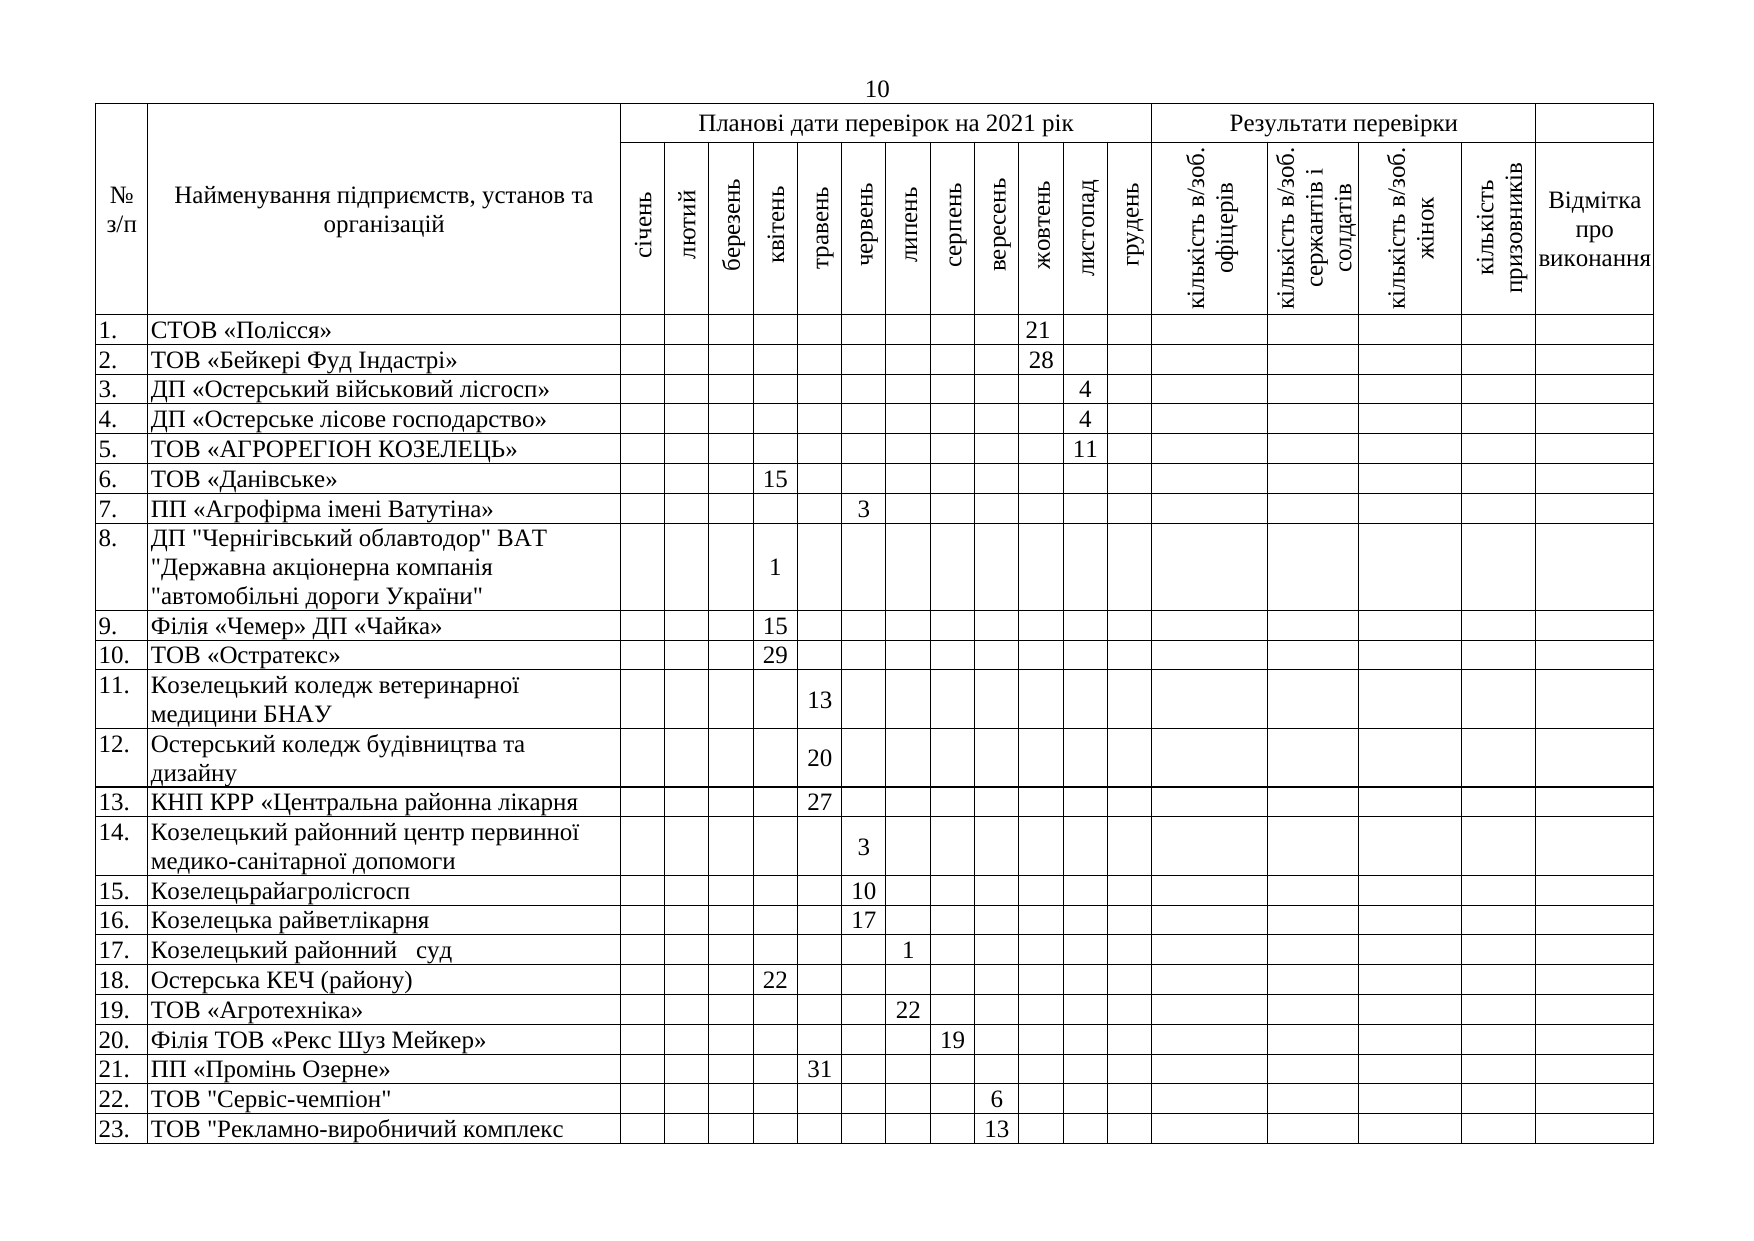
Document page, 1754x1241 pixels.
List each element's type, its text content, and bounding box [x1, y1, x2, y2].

table_cell [798, 315, 841, 344]
table_cell [709, 494, 753, 522]
table_cell [1536, 641, 1653, 669]
table_cell [96, 524, 147, 610]
table_cell 1 [886, 935, 930, 964]
table_cell [621, 1025, 664, 1053]
table_cell [798, 524, 841, 610]
table_cell [931, 817, 974, 875]
table_cell [975, 375, 1018, 403]
table_cell [709, 670, 753, 728]
table_header Результати перевірки [1152, 104, 1535, 142]
table_cell [709, 315, 753, 344]
table_cell [1268, 1114, 1358, 1143]
table_cell 29 [754, 641, 797, 669]
table_cell [975, 935, 1018, 964]
table_cell [1108, 995, 1151, 1024]
table_cell [709, 876, 753, 904]
table_cell [621, 788, 664, 816]
table_cell [1268, 464, 1358, 493]
table_cell [1536, 965, 1653, 994]
table_cell [1064, 876, 1107, 904]
table_cell [1019, 965, 1063, 994]
table_cell [1152, 315, 1267, 344]
table_cell [886, 434, 930, 463]
table_cell [1268, 1025, 1358, 1053]
table_cell [1359, 817, 1461, 875]
table_cell [1108, 375, 1151, 403]
table_cell [1268, 906, 1358, 934]
table_cell [1019, 1114, 1063, 1143]
table_cell [931, 464, 974, 493]
table_cell [975, 315, 1018, 344]
table_cell [1536, 906, 1653, 934]
table_cell [931, 315, 974, 344]
table_cell 1 [754, 524, 797, 610]
table_cell [798, 1025, 841, 1053]
table_cell [754, 788, 797, 816]
table_cell [798, 611, 841, 639]
table_cell [1064, 788, 1107, 816]
table_cell [842, 404, 885, 433]
table_cell 22 [754, 965, 797, 994]
table_cell [96, 670, 147, 728]
table_cell [1268, 1055, 1358, 1083]
table_cell [1359, 1055, 1461, 1083]
table_cell [1268, 375, 1358, 403]
table_cell [665, 434, 708, 463]
table_cell Філія «Чемер» ДП «Чайка» [148, 611, 620, 639]
table_cell [96, 788, 147, 816]
table_cell [1019, 524, 1063, 610]
table_cell [621, 995, 664, 1024]
table_cell [1359, 494, 1461, 522]
table_cell [1019, 611, 1063, 639]
table_cell [1064, 464, 1107, 493]
table_cell [1536, 315, 1653, 344]
table_header № з/п [96, 104, 147, 314]
table_cell [1152, 375, 1267, 403]
table_cell [798, 935, 841, 964]
table_cell [665, 817, 708, 875]
table_cell [1152, 995, 1267, 1024]
table_cell ДП "Чернігівський облавтодор" ВАТ "Державна акціонерна компанія "автомобільні дороги України" [148, 524, 620, 610]
table_cell [1359, 345, 1461, 373]
table_cell [1108, 876, 1151, 904]
table_cell [1359, 375, 1461, 403]
table_cell [1462, 729, 1535, 786]
table_cell [1536, 1084, 1653, 1113]
table_cell [886, 494, 930, 522]
table_cell [1536, 788, 1653, 816]
table_cell [96, 729, 147, 786]
table_cell ТОВ «АГРОРЕГІОН КОЗЕЛЕЦЬ» [148, 434, 620, 463]
table_cell [665, 611, 708, 639]
table_cell 3 [842, 817, 885, 875]
table_cell [1462, 464, 1535, 493]
table_cell [665, 995, 708, 1024]
table_cell [1536, 729, 1653, 786]
table_cell травень [798, 143, 841, 314]
table_cell [709, 524, 753, 610]
table_cell [665, 1114, 708, 1143]
table_cell [1359, 788, 1461, 816]
table_cell [1359, 1025, 1461, 1053]
table_cell [886, 345, 930, 373]
table_cell [1152, 817, 1267, 875]
table_cell [975, 1025, 1018, 1053]
table_cell [754, 434, 797, 463]
table_cell [886, 965, 930, 994]
table_cell [1064, 641, 1107, 669]
table_cell [665, 345, 708, 373]
table_cell [621, 965, 664, 994]
table_cell [665, 670, 708, 728]
table_cell Остерська КЕЧ (району) [148, 965, 620, 994]
table_cell [1108, 670, 1151, 728]
table_cell [665, 315, 708, 344]
table_cell [1064, 995, 1107, 1024]
table_cell [975, 876, 1018, 904]
table_cell [1064, 906, 1107, 934]
table_cell 11 [1064, 434, 1107, 463]
table_cell [1152, 876, 1267, 904]
table_cell [798, 641, 841, 669]
table_cell [96, 995, 147, 1024]
table_cell [754, 404, 797, 433]
table_cell [1268, 345, 1358, 373]
table_cell [1152, 434, 1267, 463]
table_cell [1359, 935, 1461, 964]
table_cell [842, 788, 885, 816]
table_cell [1064, 494, 1107, 522]
table_cell кількість в/зоб. офіцерів [1152, 143, 1267, 314]
table_cell [665, 1055, 708, 1083]
table_cell [1019, 729, 1063, 786]
table_cell [1019, 494, 1063, 522]
table_cell ДП «Остерське лісове господарство» [148, 404, 620, 433]
table_cell [1536, 375, 1653, 403]
table_cell [1462, 494, 1535, 522]
table_cell ТОВ «Бейкері Фуд Індастрі» [148, 345, 620, 373]
table_cell [931, 375, 974, 403]
table_cell [709, 788, 753, 816]
table_cell [1064, 1055, 1107, 1083]
table_cell [709, 464, 753, 493]
table_cell [754, 1084, 797, 1113]
table_cell [96, 876, 147, 904]
table_cell [665, 788, 708, 816]
table_cell квітень [754, 143, 797, 314]
table_cell [1152, 494, 1267, 522]
table_cell [1064, 315, 1107, 344]
table_cell [931, 965, 974, 994]
table_header Найменування підприємств, установ та організацій [148, 104, 620, 314]
table_cell [621, 641, 664, 669]
table_cell [621, 524, 664, 610]
table_cell [1536, 995, 1653, 1024]
table_cell серпень [931, 143, 974, 314]
table_cell [1462, 670, 1535, 728]
table_cell [665, 464, 708, 493]
table_cell [1064, 1084, 1107, 1113]
table_cell [886, 788, 930, 816]
table_cell [798, 817, 841, 875]
table_cell [621, 611, 664, 639]
table_cell [842, 315, 885, 344]
table_cell [842, 670, 885, 728]
table_cell [754, 995, 797, 1024]
table_cell [975, 524, 1018, 610]
table_cell [1536, 494, 1653, 522]
table_cell [1019, 464, 1063, 493]
table_cell [1359, 524, 1461, 610]
table_cell [754, 876, 797, 904]
table_cell [931, 876, 974, 904]
table_cell [1108, 345, 1151, 373]
table_cell [1268, 434, 1358, 463]
table_cell [709, 995, 753, 1024]
table_cell [1108, 1084, 1151, 1113]
table_cell [1268, 641, 1358, 669]
table_cell [1462, 611, 1535, 639]
table_cell [1536, 1055, 1653, 1083]
table_cell 31 [798, 1055, 841, 1083]
table_cell Козелецький районний центр первинної медико-санітарної допомоги [148, 817, 620, 875]
table_cell [842, 729, 885, 786]
table_cell ПП «Агрофірма імені Ватутіна» [148, 494, 620, 522]
table_cell [96, 935, 147, 964]
table_cell липень [886, 143, 930, 314]
table_cell [1064, 935, 1107, 964]
table_cell [842, 935, 885, 964]
table_cell [621, 729, 664, 786]
table_cell 22 [886, 995, 930, 1024]
table_cell [1462, 345, 1535, 373]
table_cell [754, 817, 797, 875]
table_cell Філія ТОВ «Рекс Шуз Мейкер» [148, 1025, 620, 1053]
table_cell [1108, 1114, 1151, 1143]
table_cell [621, 876, 664, 904]
table_cell [1359, 315, 1461, 344]
table_cell [1019, 906, 1063, 934]
table_cell 10 [842, 876, 885, 904]
table_cell [842, 995, 885, 1024]
table_cell [975, 729, 1018, 786]
table_cell ТОВ «Остратекс» [148, 641, 620, 669]
table_cell [1108, 494, 1151, 522]
table_cell [1462, 375, 1535, 403]
table_cell [754, 935, 797, 964]
table_cell [1268, 935, 1358, 964]
table_cell [1019, 434, 1063, 463]
table_cell [709, 641, 753, 669]
table_cell [709, 935, 753, 964]
table_cell [1108, 788, 1151, 816]
table_cell Козелецька райветлікарня [148, 906, 620, 934]
table_cell [621, 464, 664, 493]
table_cell [1359, 1114, 1461, 1143]
table_cell [754, 494, 797, 522]
table_cell [1462, 995, 1535, 1024]
table_cell [621, 404, 664, 433]
table_cell [931, 494, 974, 522]
table_cell ТОВ «Агротехніка» [148, 995, 620, 1024]
table_cell [1152, 1055, 1267, 1083]
table_cell [709, 906, 753, 934]
table_cell [975, 611, 1018, 639]
table_cell [665, 494, 708, 522]
table_cell [842, 1114, 885, 1143]
table_cell [621, 315, 664, 344]
table_cell [709, 611, 753, 639]
table_cell [798, 1084, 841, 1113]
table_cell [842, 641, 885, 669]
table_cell [798, 464, 841, 493]
table_cell [1108, 965, 1151, 994]
table_cell СТОВ «Полісся» [148, 315, 620, 344]
table_cell [1462, 965, 1535, 994]
table_cell ТОВ "Сервіс-чемпіон" [148, 1084, 620, 1113]
table_cell 19 [931, 1025, 974, 1053]
table_cell ТОВ «Данівське» [148, 464, 620, 493]
table_cell [96, 611, 147, 639]
table_cell Козелецький коледж ветеринарної медицини БНАУ [148, 670, 620, 728]
table_cell [1268, 524, 1358, 610]
table_cell [621, 1055, 664, 1083]
table_cell [1536, 1025, 1653, 1053]
table_cell [1019, 670, 1063, 728]
table_cell КНП КРР «Центральна районна лікарня [148, 788, 620, 816]
table_cell [754, 729, 797, 786]
table_cell [931, 611, 974, 639]
table_cell [1359, 464, 1461, 493]
table_cell [1152, 1084, 1267, 1113]
table_cell [665, 1084, 708, 1113]
table_cell 21 [1019, 315, 1063, 344]
table_cell [886, 611, 930, 639]
table_cell [96, 641, 147, 669]
table_cell 13 [798, 670, 841, 728]
table_cell [1152, 1114, 1267, 1143]
table_cell [1019, 876, 1063, 904]
table_cell [754, 375, 797, 403]
table_cell [1462, 1084, 1535, 1113]
table_cell [931, 1055, 974, 1083]
table_cell [1268, 729, 1358, 786]
table_cell [975, 817, 1018, 875]
table_cell [96, 315, 147, 344]
table_cell [1359, 404, 1461, 433]
table_cell [1462, 876, 1535, 904]
table_cell [842, 965, 885, 994]
table_cell [798, 876, 841, 904]
table_cell [1019, 788, 1063, 816]
table_cell [621, 906, 664, 934]
table_cell [886, 524, 930, 610]
table_cell жовтень [1019, 143, 1063, 314]
table_cell [96, 1084, 147, 1113]
table_cell [1359, 670, 1461, 728]
table_cell [1268, 876, 1358, 904]
table_cell Козелецьрайагролісгосп [148, 876, 620, 904]
table_cell [931, 434, 974, 463]
table_cell кількість призовників [1462, 143, 1535, 314]
table_cell [96, 494, 147, 522]
table_cell [665, 524, 708, 610]
table_cell [1108, 611, 1151, 639]
table_cell [621, 375, 664, 403]
table_cell [1152, 935, 1267, 964]
table_cell [1064, 345, 1107, 373]
table_cell [1462, 1114, 1535, 1143]
table_cell [1359, 641, 1461, 669]
table_cell [1064, 729, 1107, 786]
table_cell [1536, 817, 1653, 875]
table_cell [1064, 611, 1107, 639]
table_cell ДП «Остерський військовий лісгосп» [148, 375, 620, 403]
table_cell [1359, 434, 1461, 463]
table_cell [975, 788, 1018, 816]
table_cell [1108, 817, 1151, 875]
table_cell [886, 375, 930, 403]
table_cell [1064, 524, 1107, 610]
table_cell 4 [1064, 375, 1107, 403]
table_cell [931, 995, 974, 1024]
table_cell [96, 1114, 147, 1143]
table_header [1536, 104, 1653, 142]
table_cell [709, 404, 753, 433]
table_cell [96, 817, 147, 875]
table_cell [1359, 1084, 1461, 1113]
table_cell [1019, 935, 1063, 964]
table_cell [1536, 670, 1653, 728]
table_cell [1359, 876, 1461, 904]
table_cell [1108, 315, 1151, 344]
table_cell [798, 995, 841, 1024]
table_cell Козелецький районний суд [148, 935, 620, 964]
table_cell [886, 641, 930, 669]
table_cell [621, 817, 664, 875]
table_cell [754, 906, 797, 934]
table_cell [975, 404, 1018, 433]
table_cell 28 [1019, 345, 1063, 373]
table_cell [975, 995, 1018, 1024]
table_cell [886, 876, 930, 904]
table_cell [1268, 788, 1358, 816]
table_cell [798, 434, 841, 463]
table_cell [1268, 1084, 1358, 1113]
table_cell [709, 345, 753, 373]
table_cell [1268, 404, 1358, 433]
table_cell [931, 729, 974, 786]
table_cell [96, 404, 147, 433]
table_cell [621, 1084, 664, 1113]
table_cell вересень [975, 143, 1018, 314]
table_cell [621, 494, 664, 522]
table_cell [1019, 404, 1063, 433]
table_cell [1359, 611, 1461, 639]
table_cell [931, 641, 974, 669]
table_cell [975, 464, 1018, 493]
table_cell [1268, 995, 1358, 1024]
table_cell [931, 1114, 974, 1143]
table_cell [754, 670, 797, 728]
table_cell [1152, 729, 1267, 786]
table_cell [1152, 464, 1267, 493]
table_cell [842, 1025, 885, 1053]
table_header Планові дати перевірок на 2021 рік [621, 104, 1151, 142]
table_cell [975, 1055, 1018, 1083]
table_cell [886, 670, 930, 728]
table_cell [1152, 641, 1267, 669]
table_cell [1536, 464, 1653, 493]
table_cell [886, 817, 930, 875]
table_cell [754, 1114, 797, 1143]
table_cell [1536, 1114, 1653, 1143]
table_cell [798, 494, 841, 522]
table_cell [96, 345, 147, 373]
table_cell [1268, 817, 1358, 875]
table_cell [1268, 965, 1358, 994]
table_cell [886, 1025, 930, 1053]
table_cell червень [842, 143, 885, 314]
table_cell [709, 1114, 753, 1143]
table_cell [1019, 1025, 1063, 1053]
table_cell [1536, 524, 1653, 610]
table_cell [621, 1114, 664, 1143]
table_cell [798, 906, 841, 934]
table_cell 15 [754, 464, 797, 493]
table_cell 20 [798, 729, 841, 786]
table_cell [1268, 315, 1358, 344]
table_cell [1019, 995, 1063, 1024]
table_cell [1064, 817, 1107, 875]
table_cell [1152, 906, 1267, 934]
table_cell [96, 375, 147, 403]
table_cell 15 [754, 611, 797, 639]
table_cell [1462, 906, 1535, 934]
table_cell [1462, 524, 1535, 610]
table_cell [621, 935, 664, 964]
table_cell [1359, 965, 1461, 994]
table_cell [1536, 935, 1653, 964]
table_cell [709, 1084, 753, 1113]
table_cell [665, 935, 708, 964]
table_cell [1268, 670, 1358, 728]
table_cell [931, 345, 974, 373]
table_cell [1152, 965, 1267, 994]
table_cell [621, 345, 664, 373]
table_cell [96, 906, 147, 934]
table_cell [1108, 404, 1151, 433]
table_cell ПП «Промінь Озерне» [148, 1055, 620, 1083]
table_cell [931, 404, 974, 433]
table_cell [665, 375, 708, 403]
table_cell [1108, 729, 1151, 786]
table_cell [665, 965, 708, 994]
table_cell [886, 404, 930, 433]
table_cell листопад [1064, 143, 1107, 314]
table_cell [665, 876, 708, 904]
table_cell Остерський коледж будівництва та дизайну [148, 729, 620, 786]
table_cell [886, 906, 930, 934]
table_cell [798, 1114, 841, 1143]
table_cell [709, 375, 753, 403]
table_cell [1108, 1025, 1151, 1053]
table_cell [842, 611, 885, 639]
table_cell [665, 1025, 708, 1053]
table_cell [975, 494, 1018, 522]
table_cell [1462, 817, 1535, 875]
table_cell [886, 1055, 930, 1083]
table_cell [665, 641, 708, 669]
table_cell [886, 1084, 930, 1113]
table_cell [1462, 641, 1535, 669]
table_cell [665, 404, 708, 433]
table_cell [1064, 1025, 1107, 1053]
table_cell [1108, 524, 1151, 610]
table_cell 27 [798, 788, 841, 816]
table_cell [1064, 670, 1107, 728]
table_cell [931, 788, 974, 816]
table_cell [709, 817, 753, 875]
table_cell [1536, 404, 1653, 433]
table_cell [1108, 1055, 1151, 1083]
table_cell [1536, 611, 1653, 639]
table_cell [1462, 1055, 1535, 1083]
table_cell [709, 729, 753, 786]
table_cell 4 [1064, 404, 1107, 433]
table_cell [1462, 404, 1535, 433]
table_cell [842, 375, 885, 403]
table_cell [1462, 935, 1535, 964]
table_cell [842, 1084, 885, 1113]
table_cell [96, 1025, 147, 1053]
table_cell [842, 1055, 885, 1083]
table_cell січень [621, 143, 664, 314]
table_cell [931, 935, 974, 964]
table_cell лютий [665, 143, 708, 314]
table_cell [1152, 345, 1267, 373]
table_cell [96, 464, 147, 493]
table_cell [842, 464, 885, 493]
table_cell [1108, 906, 1151, 934]
table_cell [1019, 1084, 1063, 1113]
table_cell [886, 315, 930, 344]
table_cell [1019, 375, 1063, 403]
table_cell [886, 464, 930, 493]
table_cell [842, 345, 885, 373]
table_cell [798, 965, 841, 994]
table_cell [1152, 611, 1267, 639]
table_cell [975, 906, 1018, 934]
table_cell 3 [842, 494, 885, 522]
table_cell [1108, 434, 1151, 463]
table_cell [975, 641, 1018, 669]
table_cell [1064, 1114, 1107, 1143]
table_cell [1108, 641, 1151, 669]
table_cell [931, 1084, 974, 1113]
table_cell [754, 1055, 797, 1083]
table_cell [709, 1025, 753, 1053]
table_cell [1462, 434, 1535, 463]
table_cell [975, 965, 1018, 994]
table_cell [1108, 935, 1151, 964]
table_cell [1152, 670, 1267, 728]
table_cell [842, 434, 885, 463]
table_cell [709, 434, 753, 463]
table_cell [931, 906, 974, 934]
table_cell [1268, 611, 1358, 639]
table_cell [1152, 524, 1267, 610]
table_cell [931, 524, 974, 610]
table_cell [1536, 345, 1653, 373]
table_cell [754, 345, 797, 373]
table_cell [1064, 965, 1107, 994]
table_cell [1152, 788, 1267, 816]
table_cell березень [709, 143, 753, 314]
table_cell [754, 315, 797, 344]
table_cell [1108, 464, 1151, 493]
table_cell [886, 1114, 930, 1143]
table_cell [1152, 1025, 1267, 1053]
table_cell [665, 729, 708, 786]
table_cell [931, 670, 974, 728]
table_cell [709, 965, 753, 994]
table_cell [798, 404, 841, 433]
table_cell [1462, 788, 1535, 816]
table_cell [754, 1025, 797, 1053]
table_cell [665, 906, 708, 934]
table_cell [1359, 995, 1461, 1024]
table_cell [1462, 1025, 1535, 1053]
table_cell [975, 670, 1018, 728]
table_cell кількість в/зоб. сержантів і солдатів [1268, 143, 1358, 314]
table_cell [1359, 729, 1461, 786]
table_cell Відмітка про виконання [1536, 143, 1653, 314]
table_cell [1019, 817, 1063, 875]
table_cell [1019, 641, 1063, 669]
table_cell [842, 524, 885, 610]
table_cell [1152, 404, 1267, 433]
table_cell [975, 434, 1018, 463]
table_cell [1536, 434, 1653, 463]
table_cell 6 [975, 1084, 1018, 1113]
table_cell [709, 1055, 753, 1083]
table_cell кількість в/зоб. жінок [1359, 143, 1461, 314]
table_cell [96, 434, 147, 463]
table_cell [621, 670, 664, 728]
table_cell 13 [975, 1114, 1018, 1143]
table_cell [1268, 494, 1358, 522]
table_cell [96, 1055, 147, 1083]
table_cell 17 [842, 906, 885, 934]
table_cell [1536, 876, 1653, 904]
table_cell [621, 434, 664, 463]
table_cell [1019, 1055, 1063, 1083]
table_cell [1359, 906, 1461, 934]
table_cell [96, 965, 147, 994]
table_cell [886, 729, 930, 786]
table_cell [148, 1114, 620, 1143]
table_cell грудень [1108, 143, 1151, 314]
table_cell [975, 345, 1018, 373]
table_cell [798, 345, 841, 373]
table_cell [1462, 315, 1535, 344]
table_cell [798, 375, 841, 403]
